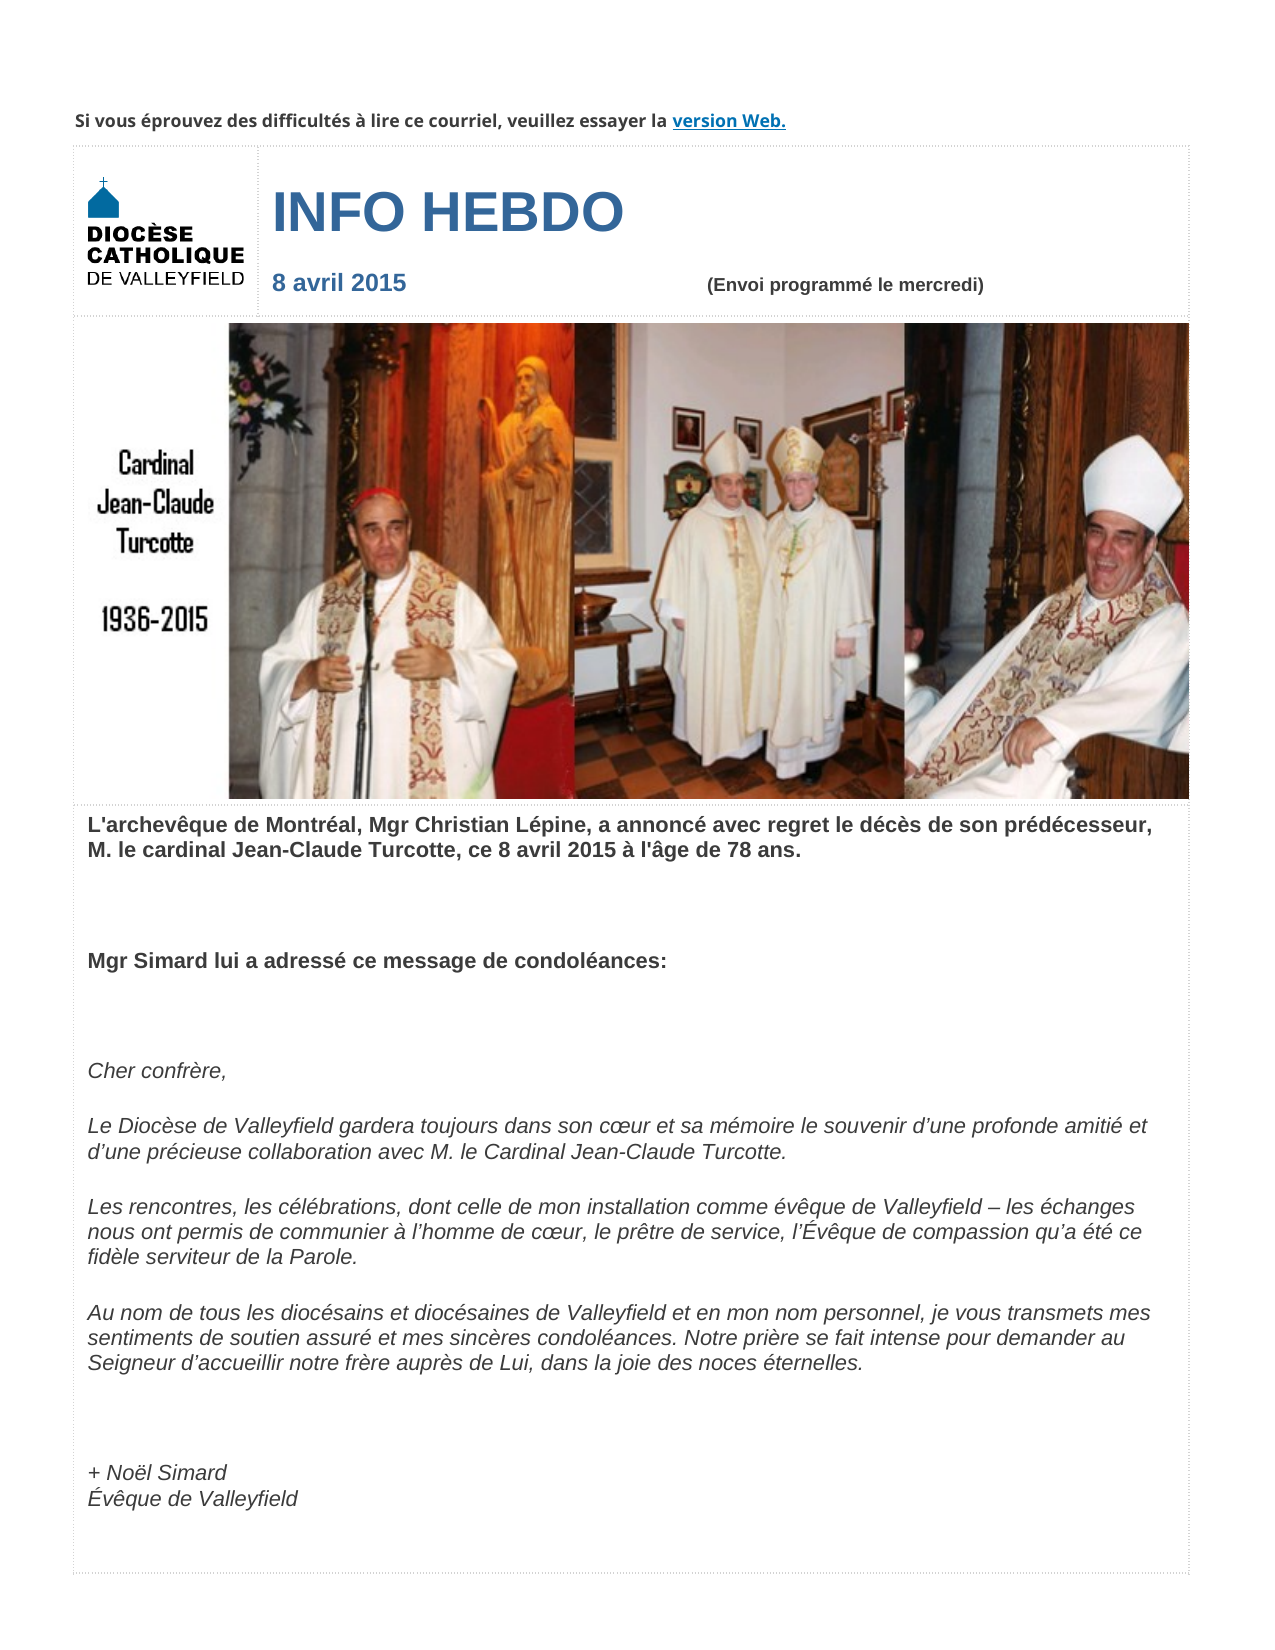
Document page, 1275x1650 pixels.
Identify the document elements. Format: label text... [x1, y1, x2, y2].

text Si vous éprouvez des difficultés à lire ce courriel, veuillez essayer la version Web. [75, 100, 1200, 133]
picture [87, 177, 244, 285]
table_cell [74, 315, 1189, 804]
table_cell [74, 804, 1189, 1572]
table_header [74, 145, 258, 315]
picture [87, 323, 1189, 799]
table_header INFO HEBDO 8 avril 2015 (Envoi programmé le mercredi) [258, 145, 1189, 315]
